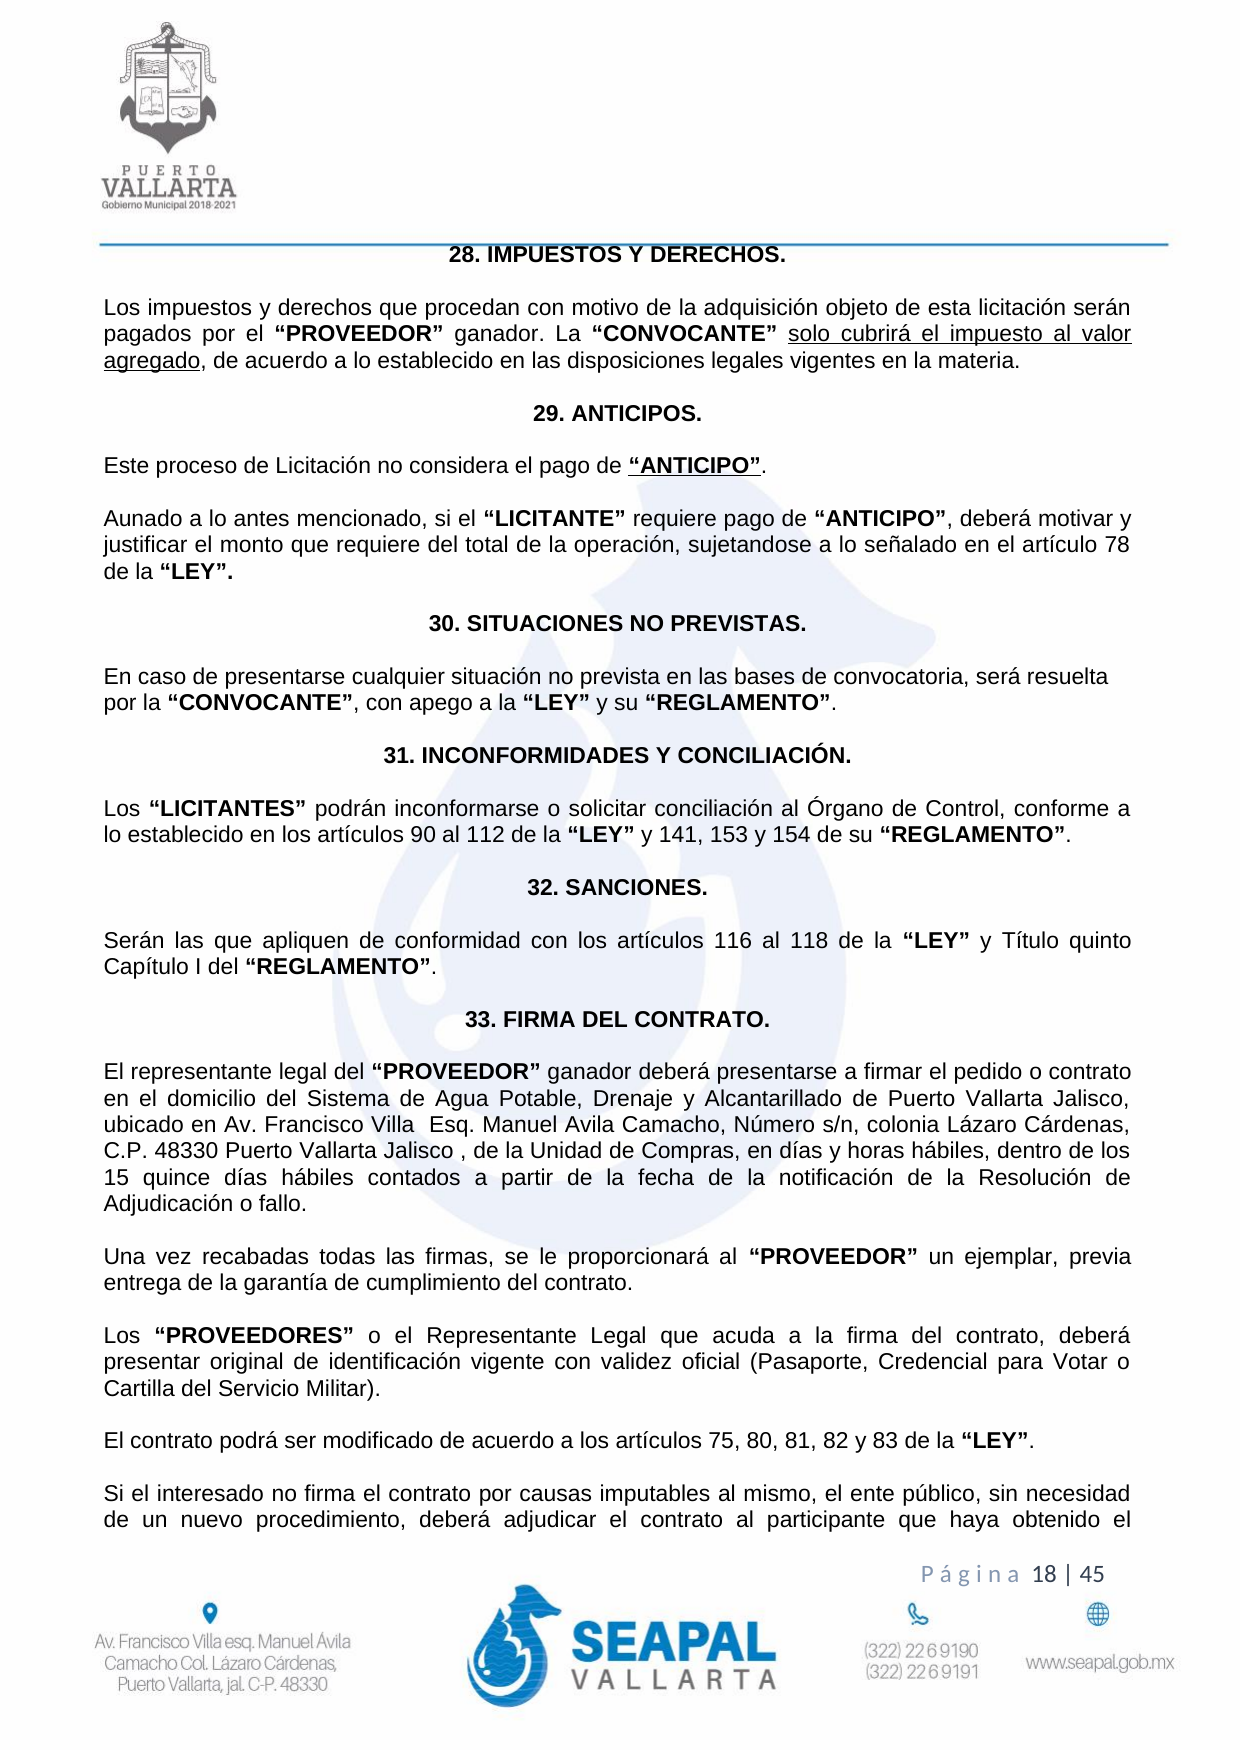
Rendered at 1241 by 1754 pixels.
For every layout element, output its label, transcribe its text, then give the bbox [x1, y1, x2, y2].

picture [0, 0, 1241, 1750]
text El representante legal del “PROVEEDOR” ganador deberá presentarse a firmar el pedido o contrato en el domicilio del Sistema de Agua Potable, Drenaje y Alcantarillado de Puerto Vallarta Jalisco, ubicado en Av. Francisco Villa Esq. Manuel Avila Camacho, Número s/n, colonia Lázaro Cárdenas, C.P. 48330 Puerto Vallarta Jalisco , de la Unidad de Compras, en días y horas hábiles, dentro de los 15 quince días hábiles contados a partir de la fecha de la notificación de la Resolución de Adjudicación o fallo. [103, 1058, 1132, 1216]
text Los “PROVEEDORES” o el Representante Legal que acuda a la firma del contrato, deberá presentar original de identificación vigente con validez oficial (Pasaporte, Credencial para Votar o Cartilla del Servicio Militar). [103, 1322, 1132, 1401]
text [103, 1480, 1132, 1533]
text Los impuestos y derechos que procedan con motivo de la adquisición objeto de esta licitación serán pagados por el “PROVEEDOR” ganador. La “CONVOCANTE” solo cubrirá el impuesto al valor agregado, de acuerdo a lo establecido en las disposiciones legales vigentes en la materia. [103, 294, 1132, 373]
text Una vez recabadas todas las firmas, se le proporcionará al “PROVEEDOR” un ejemplar, previa entrega de la garantía de cumplimiento del contrato. [103, 1243, 1132, 1296]
text Los “LICITANTES” podrán inconformarse o solicitar conciliación al Órgano de Control, conforme a lo establecido en los artículos 90 al 112 de la “LEY” y 141, 153 y 154 de su “REGLAMENTO”. [103, 795, 1132, 847]
text El contrato podrá ser modificado de acuerdo a los artículos 75, 80, 81, 82 y 83 de la “LEY”. [103, 1427, 1132, 1454]
text 28. IMPUESTOS Y DERECHOS. [103, 241, 1132, 268]
text En caso de presentarse cualquier situación no prevista en las bases de convocatoria, será resuelta por la “CONVOCANTE”, con apego a la “LEY” y su “REGLAMENTO”. [103, 663, 1132, 716]
text 31. INCONFORMIDADES Y CONCILIACIÓN. [103, 742, 1132, 768]
text 32. SANCIONES. [103, 874, 1132, 900]
text Serán las que apliquen de conformidad con los artículos 116 al 118 de la “LEY” y Título quinto Capítulo I del “REGLAMENTO”. [103, 927, 1132, 979]
text 30. SITUACIONES NO PREVISTAS. [103, 610, 1132, 637]
text Este proceso de Licitación no considera el pago de “ANTICIPO”. [103, 452, 1132, 478]
text Aunado a lo antes mencionado, si el “LICITANTE” requiere pago de “ANTICIPO”, deberá motivar y justificar el monto que requiere del total de la operación, sujetandose a lo señalado en el artículo 78 de la “LEY”. [103, 505, 1132, 584]
text 33. FIRMA DEL CONTRATO. [103, 1006, 1132, 1032]
text 29. ANTICIPOS. [103, 399, 1132, 426]
